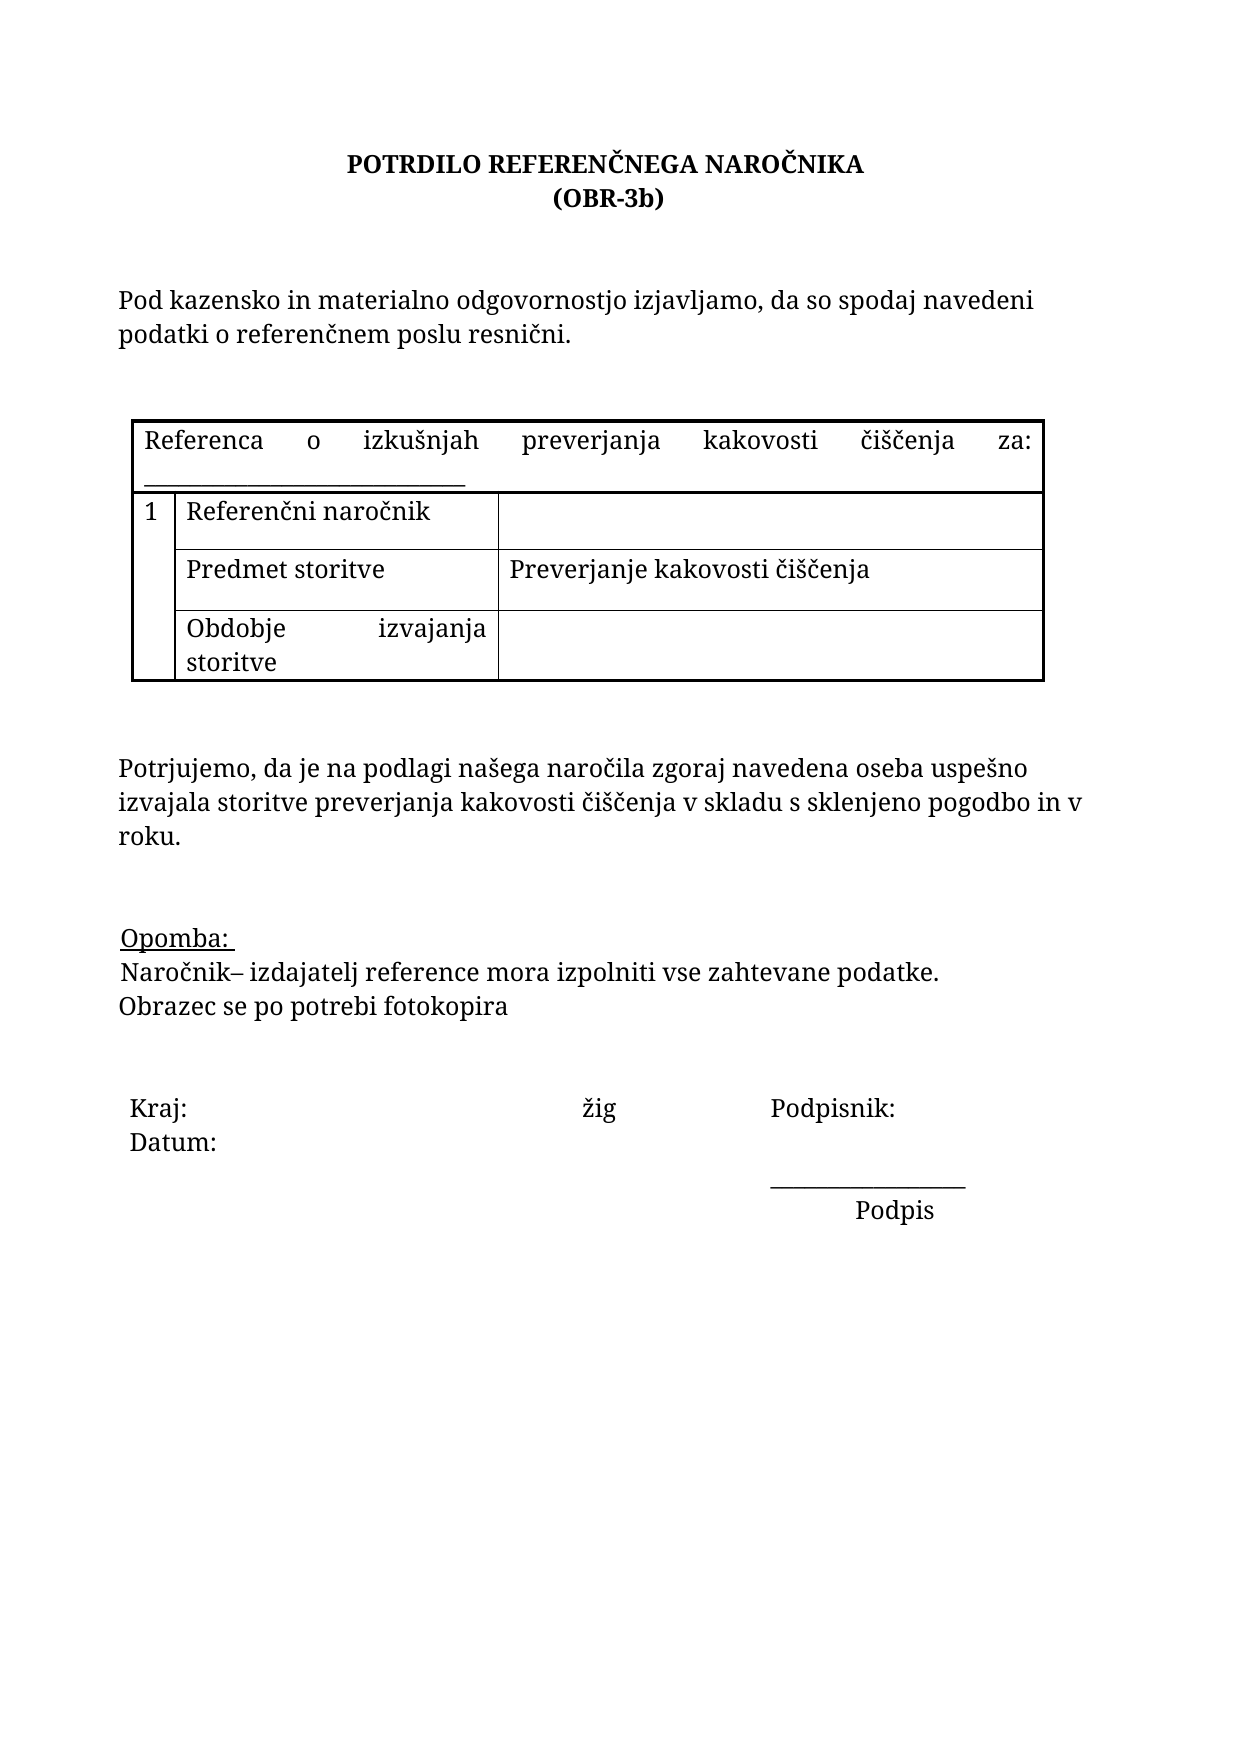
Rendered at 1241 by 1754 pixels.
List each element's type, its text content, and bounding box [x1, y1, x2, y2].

text Pod kazensko in materialno odgovornostjo izjavljamo, da so spodaj navedeni podatki o referenčnem poslu resnični. [118, 283, 1092, 351]
text Naročnik– izdajatelj reference mora izpolniti vse zahtevane podatke. [120, 954, 1092, 989]
table_cell Preverjanje kakovosti čiščenja [499, 550, 1042, 610]
table_header Referenca o izkušnjah preverjanja kakovosti čiščenja za: ____________________________ [134, 423, 1042, 491]
text (OBR-3b) [118, 181, 1092, 215]
table_header žig [439, 1091, 759, 1329]
table_header Podpisnik: _________________ Podpis [759, 1091, 1080, 1329]
table_cell Referenčni naročnik [176, 494, 498, 548]
table_cell [499, 611, 1042, 679]
text Obrazec se po potrebi fotokopira [118, 989, 1092, 1023]
text Potrjujemo, da je na podlagi našega naročila zgoraj navedena oseba uspešno izvajala storitve preverjanja kakovosti čiščenja v skladu s sklenjeno pogodbo in v roku. [118, 750, 1092, 852]
table_cell Predmet storitve [176, 550, 498, 610]
text POTRDILO REFERENČNEGA NAROČNIKA [118, 147, 1092, 181]
text Opomba: [120, 921, 1092, 954]
table_header Kraj: Datum: [118, 1091, 439, 1329]
table_cell [499, 494, 1042, 548]
table_cell 1 [134, 494, 174, 679]
table_cell Obdobje izvajanja storitve [176, 611, 498, 679]
